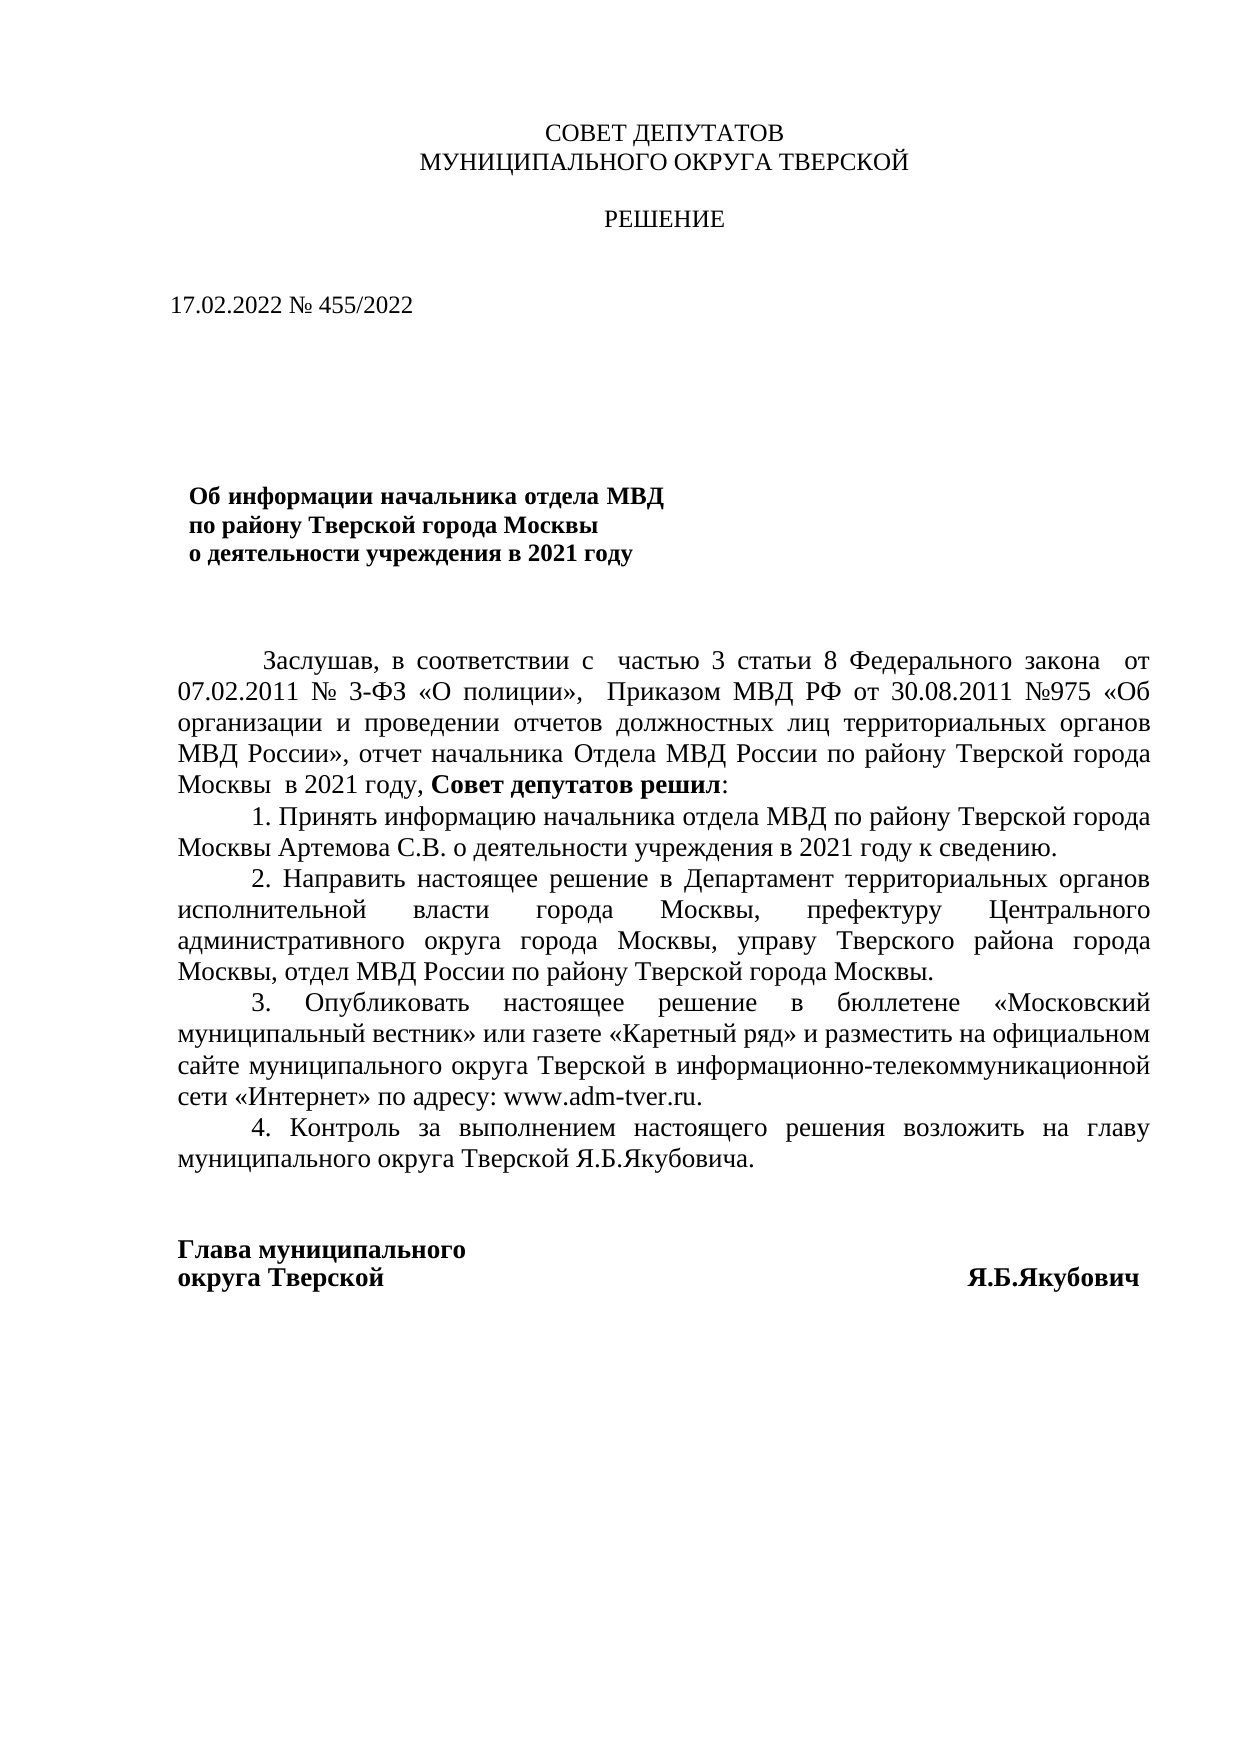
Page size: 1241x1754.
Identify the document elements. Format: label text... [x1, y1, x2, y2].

text округа Тверской Я.Б.Якубович [177, 1264, 1152, 1292]
text РЕШЕНИЕ [177, 204, 1152, 233]
text Заслушав, в соответствии с частью 3 статьи 8 Федерального закона от 07.02.2011 № 3-ФЗ «О полиции», Приказом МВД РФ от 30.08.2011 №975 «Об организации и проведении отчетов должностных лиц территориальных органов МВД России», отчет начальника Отдела МВД России по району Тверской города Москвы в 2021 году, Совет депутатов решил: [177, 644, 1152, 799]
text СОВЕТ ДЕПУТАТОВ [177, 118, 1152, 147]
text 4. Контроль за выполнением настоящего решения возложить на главу муниципального округа Тверской Я.Б.Якубовича. [177, 1111, 1152, 1173]
table_header Об информации начальника отдела МВД по району Тверской города Москвы о деятельности учреждения в 2021 году [177, 481, 676, 615]
text 17.02.2022 № 455/2022 [88, 291, 702, 319]
text 2. Направить настоящее решение в Департамент территориальных органов исполнительной власти города Москвы, префектуру Центрального административного округа города Москвы, управу Тверского района города Москвы, отдел МВД России по району Тверской города Москвы. [177, 862, 1152, 986]
text МУНИЦИПАЛЬНОГО ОКРУГА ТВЕРСКОЙ [177, 147, 1152, 176]
text Глава муниципального [177, 1233, 1152, 1264]
text 1. Принять информацию начальника отдела МВД по району Тверской города Москвы Артемова С.В. о деятельности учреждения в 2021 году к сведению. [177, 799, 1152, 862]
text 3. Опубликовать настоящее решение в бюллетене «Московский муниципальный вестник» или газете «Каретный ряд» и разместить на официальном сайте муниципального округа Тверской в информационно-телекоммуникационной сети «Интернет» по адресу: www.adm-tver.ru. [177, 986, 1152, 1111]
